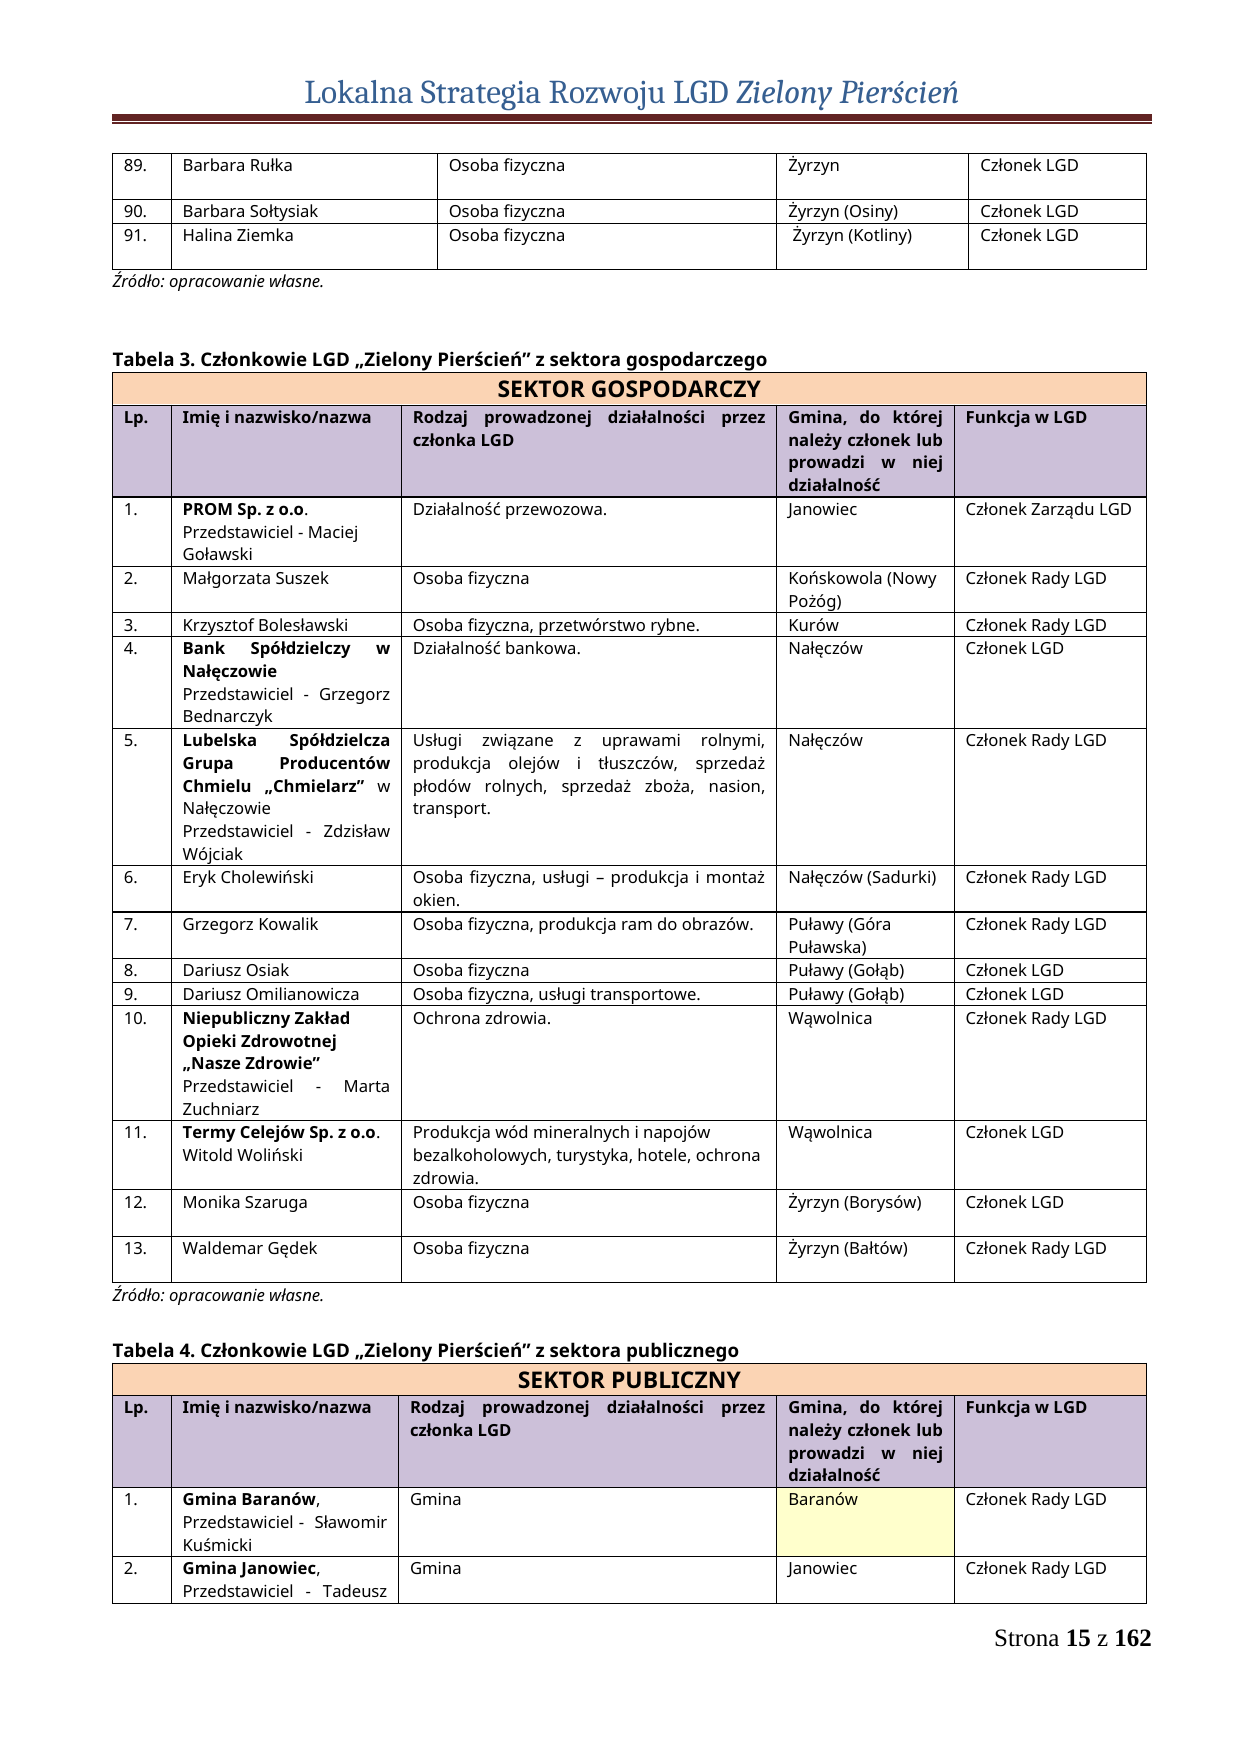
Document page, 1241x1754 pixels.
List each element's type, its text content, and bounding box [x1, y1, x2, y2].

table_cell 91. [113, 224, 171, 269]
table_cell Osoba fizyczna, przetwórstwo rybne. [402, 613, 776, 636]
table_cell Żyrzyn [777, 154, 968, 199]
table_cell 12. [113, 1190, 171, 1236]
table_cell Osoba fizyczna, usługi transportowe. [402, 983, 776, 1005]
table_cell Gmina, do której należy członek lub prowadzi w niej działalność [777, 1396, 954, 1487]
table_cell 7. [113, 913, 171, 958]
table_cell Członek LGD [969, 200, 1146, 223]
table_cell Waldemar Gędek [172, 1237, 401, 1282]
table_cell Eryk Cholewiński [172, 866, 401, 911]
table_cell Członek LGD [969, 224, 1146, 269]
table_cell 6. [113, 866, 171, 911]
text Źródło: opracowanie własne. [112, 270, 1152, 293]
table_cell Dariusz Osiak [172, 959, 401, 982]
table_cell Lubelska Spółdzielcza Grupa Producentów Chmielu „Chmielarz” w Nałęczowie Przedstawiciel - Zdzisław Wójciak [172, 729, 401, 865]
table_cell Monika Szaruga [172, 1190, 401, 1236]
table_cell Puławy (Gołąb) [777, 959, 954, 982]
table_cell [172, 1557, 398, 1602]
table_cell Osoba fizyczna, usługi – produkcja i montaż okien. [402, 866, 776, 911]
table_cell Członek Zarządu LGD [955, 498, 1146, 566]
table_cell Osoba fizyczna [402, 1190, 776, 1236]
table_cell Członek Rady LGD [955, 729, 1146, 865]
table_cell Wąwolnica [777, 1121, 954, 1189]
table_cell Janowiec [777, 498, 954, 566]
table_cell Członek Rady LGD [955, 613, 1146, 636]
table_cell 8. [113, 959, 171, 982]
table_cell Dariusz Omilianowicza [172, 983, 401, 1005]
table_cell Członek LGD [955, 637, 1146, 728]
table_cell Osoba fizyczna [438, 154, 776, 199]
table_cell Małgorzata Suszek [172, 567, 401, 612]
table_cell Niepubliczny Zakład Opieki Zdrowotnej „Nasze Zdrowie” Przedstawiciel - Marta Zuchniarz [172, 1006, 401, 1120]
text Tabela 3. Członkowie LGD „Zielony Pierścień” z sektora gospodarczego [112, 347, 1152, 372]
table_cell Członek LGD [955, 1190, 1146, 1236]
table_cell Imię i nazwisko/nazwa [172, 1396, 398, 1487]
table_cell Halina Ziemka [172, 224, 437, 269]
table_cell Funkcja w LGD [955, 1396, 1146, 1487]
table_cell Imię i nazwisko/nazwa [172, 406, 401, 496]
table_cell Członek LGD [955, 1121, 1146, 1189]
table_cell Barbara Sołtysiak [172, 200, 437, 223]
table_cell 2. [113, 567, 171, 612]
table_cell Żyrzyn (Bałtów) [777, 1237, 954, 1282]
table_cell Członek LGD [955, 959, 1146, 982]
table_cell Żyrzyn (Kotliny) [777, 224, 968, 269]
table_cell Ochrona zdrowia. [402, 1006, 776, 1120]
table_cell Osoba fizyczna [438, 200, 776, 223]
table_header SEKTOR PUBLICZNY [113, 1364, 1146, 1395]
table_cell Barbara Rułka [172, 154, 437, 199]
table_cell Osoba fizyczna, produkcja ram do obrazów. [402, 913, 776, 958]
table_cell Rodzaj prowadzonej działalności przez członka LGD [399, 1396, 776, 1487]
table_cell Członek Rady LGD [955, 866, 1146, 911]
table_cell Janowiec [777, 1557, 954, 1602]
table_cell 5. [113, 729, 171, 865]
text Źródło: opracowanie własne. [112, 1283, 1152, 1306]
table_cell Osoba fizyczna [438, 224, 776, 269]
table_cell Osoba fizyczna [402, 567, 776, 612]
table_cell Członek Rady LGD [955, 1237, 1146, 1282]
table_cell Usługi związane z uprawami rolnymi, produkcja olejów i tłuszczów, sprzedaż płodów rolnych, sprzedaż zboża, nasion, transport. [402, 729, 776, 865]
table_cell Żyrzyn (Osiny) [777, 200, 968, 223]
table_cell Lp. [113, 406, 171, 496]
table_cell Bank Spółdzielczy w Nałęczowie Przedstawiciel - Grzegorz Bednarczyk [172, 637, 401, 728]
table_cell 2. [113, 1557, 171, 1602]
table_cell Końskowola (Nowy Pożóg) [777, 567, 954, 612]
table_cell Puławy (Gołąb) [777, 983, 954, 1005]
table_cell Nałęczów [777, 637, 954, 728]
table_cell Baranów [777, 1488, 954, 1556]
text Tabela 4. Członkowie LGD „Zielony Pierścień” z sektora publicznego [112, 1337, 1152, 1363]
table_cell Działalność przewozowa. [402, 498, 776, 566]
table_cell 1. [113, 1488, 171, 1556]
table_cell Termy Celejów Sp. z o.o. Witold Woliński [172, 1121, 401, 1189]
table_cell 3. [113, 613, 171, 636]
table_cell Członek Rady LGD [955, 1488, 1146, 1556]
table_cell 90. [113, 200, 171, 223]
table_cell Osoba fizyczna [402, 1237, 776, 1282]
table_cell 4. [113, 637, 171, 728]
table_cell 11. [113, 1121, 171, 1189]
table_cell 1. [113, 498, 171, 566]
table_cell Rodzaj prowadzonej działalności przez członka LGD [402, 406, 776, 496]
table_cell Gmina [399, 1557, 776, 1602]
table_cell Członek Rady LGD [955, 567, 1146, 612]
table_cell Produkcja wód mineralnych i napojów bezalkoholowych, turystyka, hotele, ochrona zdrowia. [402, 1121, 776, 1189]
table_cell Grzegorz Kowalik [172, 913, 401, 958]
table_cell Członek Rady LGD [955, 1557, 1146, 1602]
table_cell 13. [113, 1237, 171, 1282]
table_cell Osoba fizyczna [402, 959, 776, 982]
table_cell Funkcja w LGD [955, 406, 1146, 496]
table_header SEKTOR GOSPODARCZY [113, 373, 1146, 404]
table_cell Gmina [399, 1488, 776, 1556]
table_cell Żyrzyn (Borysów) [777, 1190, 954, 1236]
table_cell Członek LGD [969, 154, 1146, 199]
table_cell Nałęczów [777, 729, 954, 865]
table_cell Puławy (Góra Puławska) [777, 913, 954, 958]
table_cell Działalność bankowa. [402, 637, 776, 728]
table_cell Członek Rady LGD [955, 1006, 1146, 1120]
table_cell Członek LGD [955, 983, 1146, 1005]
table_cell Gmina, do której należy członek lub prowadzi w niej działalność [777, 406, 954, 496]
table_cell Lp. [113, 1396, 171, 1487]
table_cell Wąwolnica [777, 1006, 954, 1120]
table_cell 10. [113, 1006, 171, 1120]
table_cell Członek Rady LGD [955, 913, 1146, 958]
table_cell Kurów [777, 613, 954, 636]
table_cell PROM Sp. z o.o. Przedstawiciel - Maciej Goławski [172, 498, 401, 566]
table_cell Nałęczów (Sadurki) [777, 866, 954, 911]
table_cell 9. [113, 983, 171, 1005]
table_cell Gmina Baranów, Przedstawiciel - Sławomir Kuśmicki [172, 1488, 398, 1556]
table_cell Krzysztof Bolesławski [172, 613, 401, 636]
table_cell 89. [113, 154, 171, 199]
